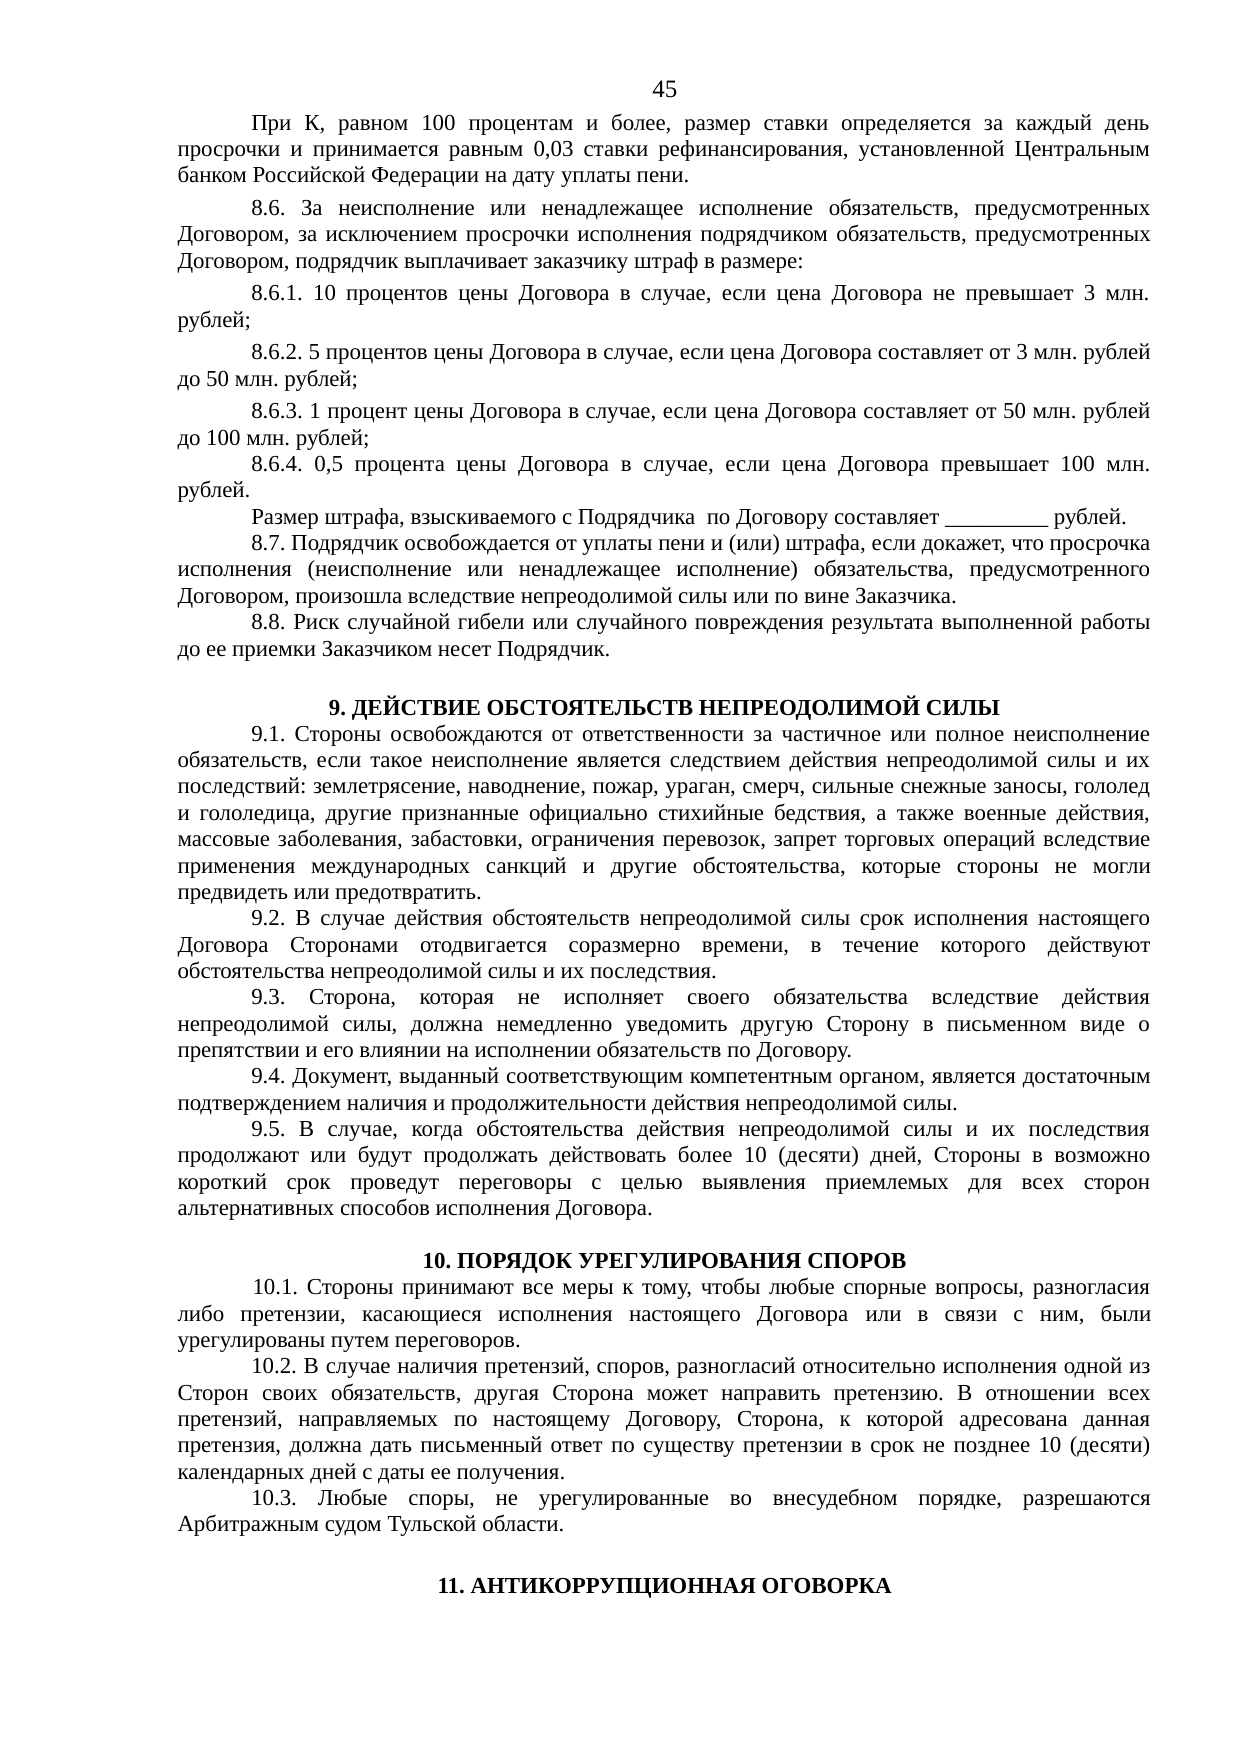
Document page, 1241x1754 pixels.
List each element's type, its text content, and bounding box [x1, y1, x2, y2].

text При К, равном 100 процентам и более, размер ставки определяется за каждый день просрочки и принимается равным 0,03 ставки рефинансирования, установленной Центральным банком Российской Федерации на дату уплаты пени. [177, 109, 1152, 188]
text 11. АНТИКОРРУПЦИОННАЯ ОГОВОРКА [177, 1572, 1152, 1598]
text 10. ПОРЯДОК УРЕГУЛИРОВАНИЯ СПОРОВ [177, 1247, 1152, 1273]
text 10.1. Стороны принимают все меры к тому, чтобы любые спорные вопросы, разногласия либо претензии, касающиеся исполнения настоящего Договора или в связи с ним, были урегулированы путем переговоров. [177, 1273, 1152, 1352]
text 9.3. Сторона, которая не исполняет своего обязательства вследствие действия непреодолимой силы, должна немедленно уведомить другую Сторону в письменном виде о препятствии и его влиянии на исполнении обязательств по Договору. [177, 983, 1152, 1062]
text 8.7. Подрядчик освобождается от уплаты пени и (или) штрафа, если докажет, что просрочка исполнения (неисполнение или ненадлежащее исполнение) обязательства, предусмотренного Договором, произошла вследствие непреодолимой силы или по вине Заказчика. [177, 529, 1152, 608]
text 8.6.1. 10 процентов цены Договора в случае, если цена Договора не превышает 3 млн. рублей; [177, 279, 1152, 332]
text 8.8. Риск случайной гибели или случайного повреждения результата выполненной работы до ее приемки Заказчиком несет Подрядчик. [177, 608, 1152, 661]
text 9.1. Стороны освобождаются от ответственности за частичное или полное неисполнение обязательств, если такое неисполнение является следствием действия непреодолимой силы и их последствий: землетрясение, наводнение, пожар, ураган, смерч, сильные снежные заносы, гололед и гололедица, другие признанные официально стихийные бедствия, а также военные действия, массовые заболевания, забастовки, ограничения перевозок, запрет торговых операций вследствие применения международных санкций и другие обстоятельства, которые стороны не могли предвидеть или предотвратить. [177, 720, 1152, 904]
text 8.6.2. 5 процентов цены Договора в случае, если цена Договора составляет от 3 млн. рублей до 50 млн. рублей; [177, 338, 1152, 391]
text 8.6. За неисполнение или ненадлежащее исполнение обязательств, предусмотренных Договором, за исключением просрочки исполнения подрядчиком обязательств, предусмотренных Договором, подрядчик выплачивает заказчику штраф в размере: [177, 194, 1152, 273]
text 10.2. В случае наличия претензий, споров, разногласий относительно исполнения одной из Сторон своих обязательств, другая Сторона может направить претензию. В отношении всех претензий, направляемых по настоящему Договору, Сторона, к которой адресована данная претензия, должна дать письменный ответ по существу претензии в срок не позднее 10 (десяти) календарных дней с даты ее получения. [177, 1352, 1152, 1484]
text 8.6.3. 1 процент цены Договора в случае, если цена Договора составляет от 50 млн. рублей до 100 млн. рублей; [177, 397, 1152, 450]
text 9. ДЕЙСТВИЕ ОБСТОЯТЕЛЬСТВ НЕПРЕОДОЛИМОЙ СИЛЫ [177, 693, 1152, 720]
text 9.5. В случае, когда обстоятельства действия непреодолимой силы и их последствия продолжают или будут продолжать действовать более 10 (десяти) дней, Стороны в возможно короткий срок проведут переговоры с целью выявления приемлемых для всех сторон альтернативных способов исполнения Договора. [177, 1115, 1152, 1221]
text 8.6.4. 0,5 процента цены Договора в случае, если цена Договора превышает 100 млн. рублей. [177, 450, 1152, 503]
text 10.3. Любые споры, не урегулированные во внесудебном порядке, разрешаются Арбитражным судом Тульской области. [177, 1484, 1152, 1537]
text Размер штрафа, взыскиваемого с Подрядчика по Договору составляет _________ рублей. [177, 503, 1152, 529]
text 9.2. В случае действия обстоятельств непреодолимой силы срок исполнения настоящего Договора Сторонами отодвигается соразмерно времени, в течение которого действуют обстоятельства непреодолимой силы и их последствия. [177, 904, 1152, 983]
text 9.4. Документ, выданный соответствующим компетентным органом, является достаточным подтверждением наличия и продолжительности действия непреодолимой силы. [177, 1062, 1152, 1115]
